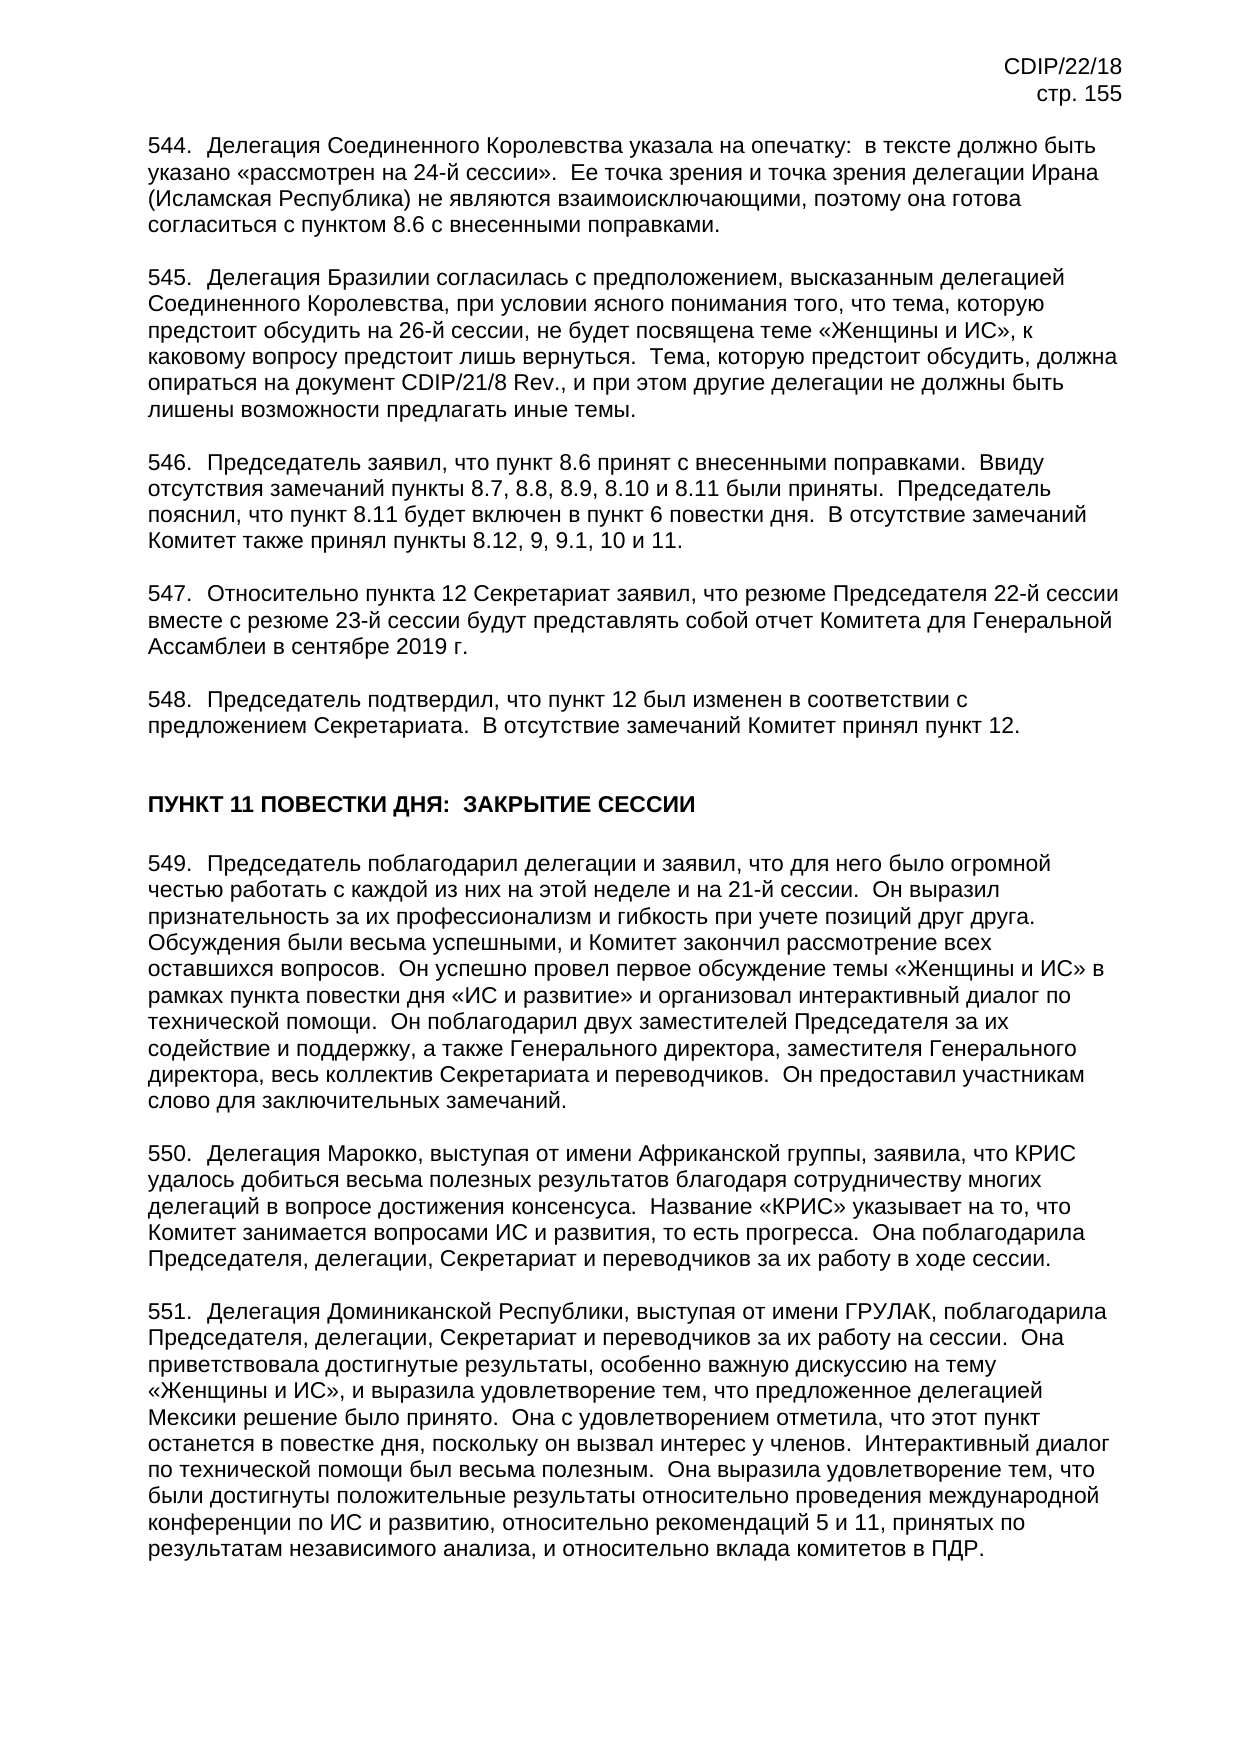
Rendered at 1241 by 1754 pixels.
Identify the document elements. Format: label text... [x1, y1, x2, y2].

list Председатель подтвердил, что пункт 12 был изменен в соответствии с предложением Секретариата. В отсутствие замечаний Комитет принял пункт 12. [148, 686, 1122, 738]
list Делегация Соединенного Королевства указала на опечатку: в тексте должно быть указано «рассмотрен на 24-й сессии». Ее точка зрения и точка зрения делегации Ирана (Исламская Республика) не являются взаимоисключающими, поэтому она готова согласиться с пунктом 8.6 с внесенными поправками. [148, 132, 1122, 238]
list Делегация Марокко, выступая от имени Африканской группы, заявила, что КРИС удалось добиться весьма полезных результатов благодаря сотрудничеству многих делегаций в вопросе достижения консенсуса. Название «КРИС» указывает на то, что Комитет занимается вопросами ИС и развития, то есть прогресса. Она поблагодарила Председателя, делегации, Секретариат и переводчиков за их работу в ходе сессии. [148, 1140, 1122, 1272]
subtitle ПУНКТ 11 ПОВЕСТКИ ДНЯ: ЗАКРЫТИЕ СЕССИИ [148, 791, 1122, 817]
list Председатель поблагодарил делегации и заявил, что для него было огромной честью работать с каждой из них на этой неделе и на 21-й сессии. Он выразил признательность за их профессионализм и гибкость при учете позиций друг друга. Обсуждения были весьма успешными, и Комитет закончил рассмотрение всех оставшихся вопросов. Он успешно провел первое обсуждение темы «Женщины и ИС» в рамках пункта повестки дня «ИС и развитие» и организовал интерактивный диалог по технической помощи. Он поблагодарил двух заместителей Председателя за их содействие и поддержку, а также Генерального директора, заместителя Генерального директора, весь коллектив Секретариата и переводчиков. Он предоставил участникам слово для заключительных замечаний. [148, 850, 1122, 1113]
list Делегация Бразилии согласилась с предположением, высказанным делегацией Соединенного Королевства, при условии ясного понимания того, что тема, которую предстоит обсудить на 26-й сессии, не будет посвящена теме «Женщины и ИС», к каковому вопросу предстоит лишь вернуться. Тема, которую предстоит обсудить, должна опираться на документ CDIP/21/8 Rev., и при этом другие делегации не должны быть лишены возможности предлагать иные темы. [148, 264, 1122, 422]
list Председатель заявил, что пункт 8.6 принят с внесенными поправками. Ввиду отсутствия замечаний пункты 8.7, 8.8, 8.9, 8.10 и 8.11 были приняты. Председатель пояснил, что пункт 8.11 будет включен в пункт 6 повестки дня. В отсутствие замечаний Комитет также принял пункты 8.12, 9, 9.1, 10 и 11. [148, 448, 1122, 554]
list Относительно пункта 12 Секретариат заявил, что резюме Председателя 22-й сессии вместе с резюме 23-й сессии будут представлять собой отчет Комитета для Генеральной Ассамблеи в сентябре 2019 г. [148, 580, 1122, 659]
list Делегация Доминиканской Республики, выступая от имени ГРУЛАК, поблагодарила Председателя, делегации, Секретариат и переводчиков за их работу на сессии. Она приветствовала достигнутые результаты, особенно важную дискуссию на тему «Женщины и ИС», и выразила удовлетворение тем, что предложенное делегацией Мексики решение было принято. Она с удовлетворением отметила, что этот пункт останется в повестке дня, поскольку он вызвал интерес у членов. Интерактивный диалог по технической помощи был весьма полезным. Она выразила удовлетворение тем, что были достигнуты положительные результаты относительно проведения международной конференции по ИС и развитию, относительно рекомендаций 5 и 11, принятых по результатам независимого анализа, и относительно вклада комитетов в ПДР. [148, 1298, 1122, 1562]
